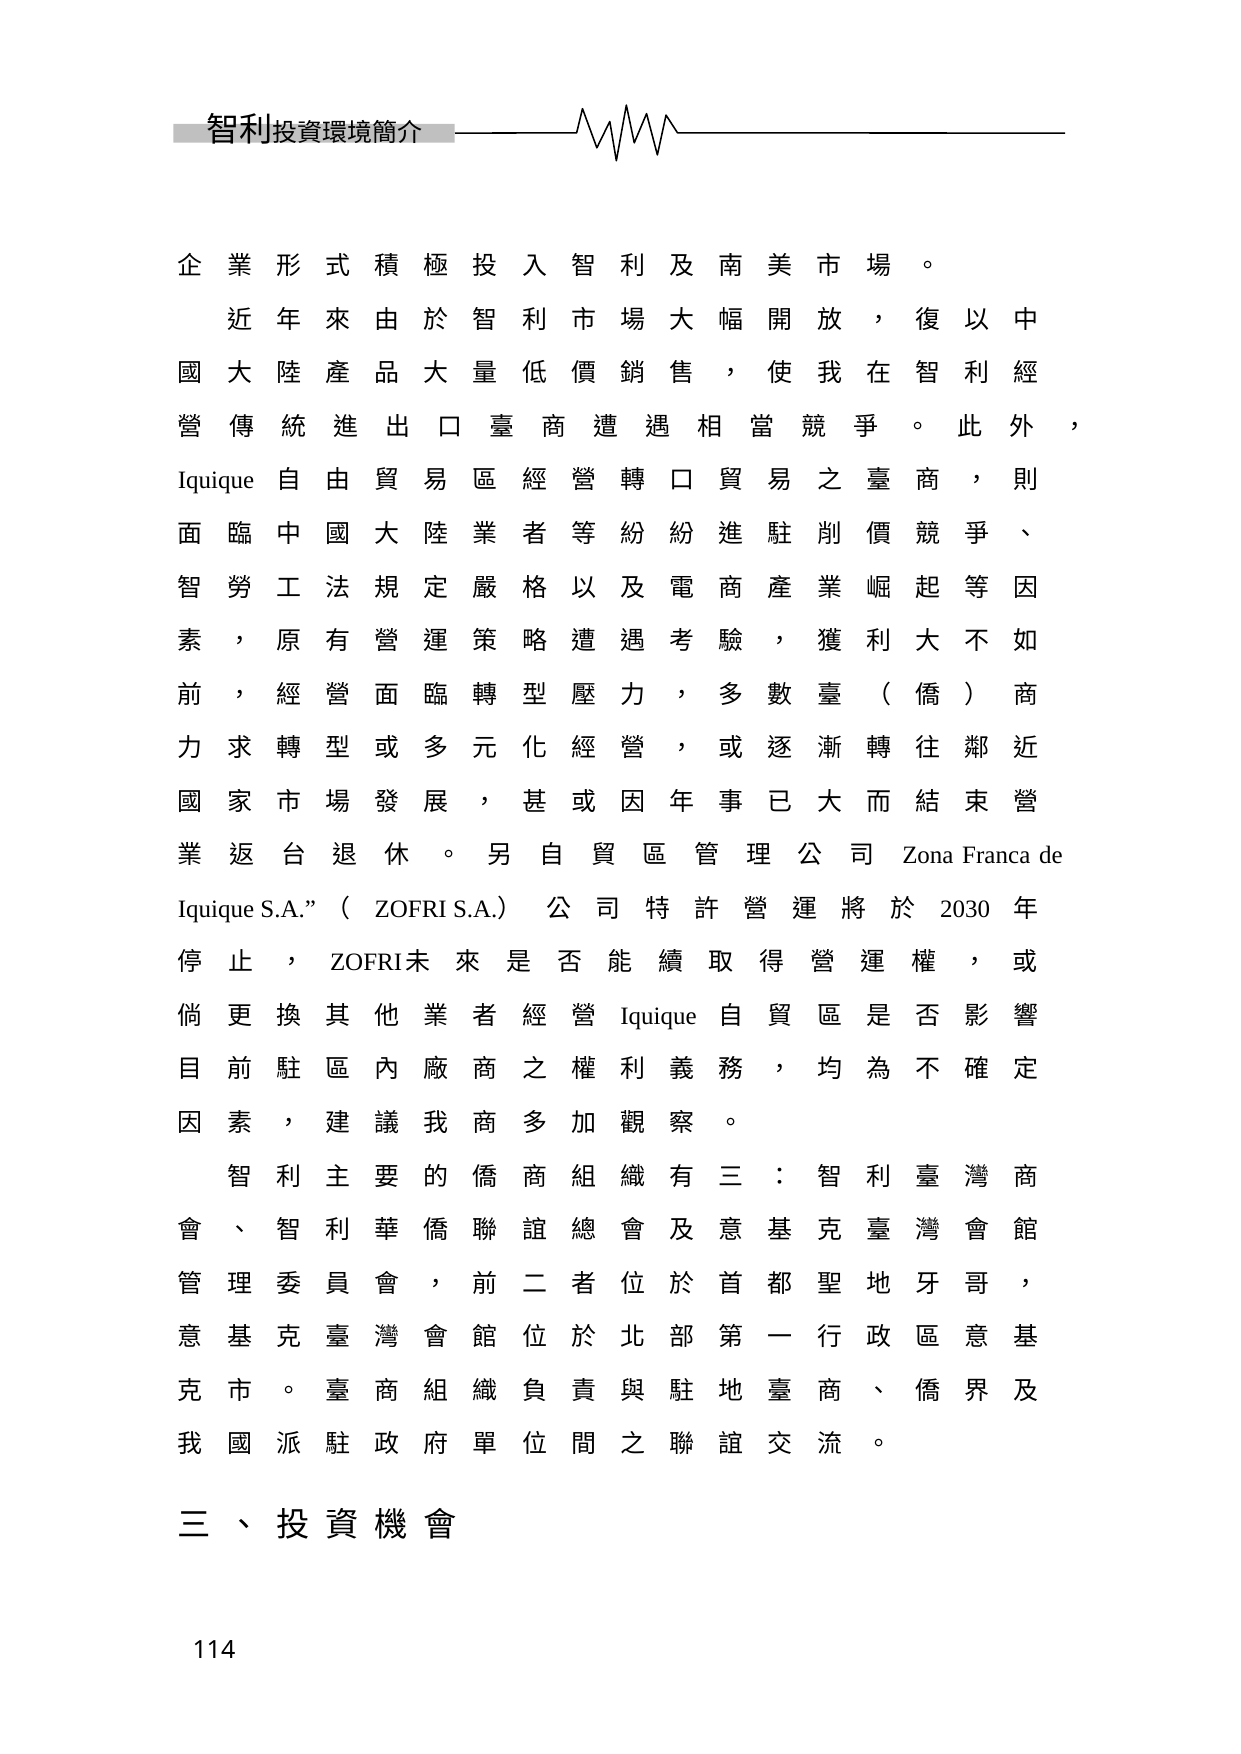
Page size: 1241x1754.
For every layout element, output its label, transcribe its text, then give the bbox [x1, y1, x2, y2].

text 三、投資機會 [178, 1495, 1063, 1549]
text 近年來由於智利市場大幅開放，復以中國大陸產品大量低價銷售，使我在智利經營傳統進出口臺商遭遇相當競爭。此外，Iquique自由貿易區經營轉口貿易之臺商，則面臨中國大陸業者等紛紛進駐削價競爭、智勞工法規定嚴格以及電商產業崛起等因素，原有營運策略遭遇考驗，獲利大不如前，經營面臨轉型壓力，多數臺（僑）商力求轉型或多元化經營，或逐漸轉往鄰近國家市場發展，甚或因年事已大而結束營業返台退休。另自貿區管理公司Zona Franca de Iquique S.A.” （ZOFRI S.A.）公司特許營運將於2030年停止，ZOFRI未來是否能續取得營運權，或倘更換其他業者經營Iquique自貿區是否影響目前駐區內廠商之權利義務，均為不確定因素，建議我商多加觀察。 [178, 291, 1063, 1147]
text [178, 237, 1063, 291]
text 智利主要的僑商組織有三：智利臺灣商會、智利華僑聯誼總會及意基克臺灣會館管理委員會，前二者位於首都聖地牙哥，意基克臺灣會館位於北部第一行政區意基克市。臺商組織負責與駐地臺商、僑界及我國派駐政府單位間之聯誼交流。 [178, 1147, 1063, 1469]
